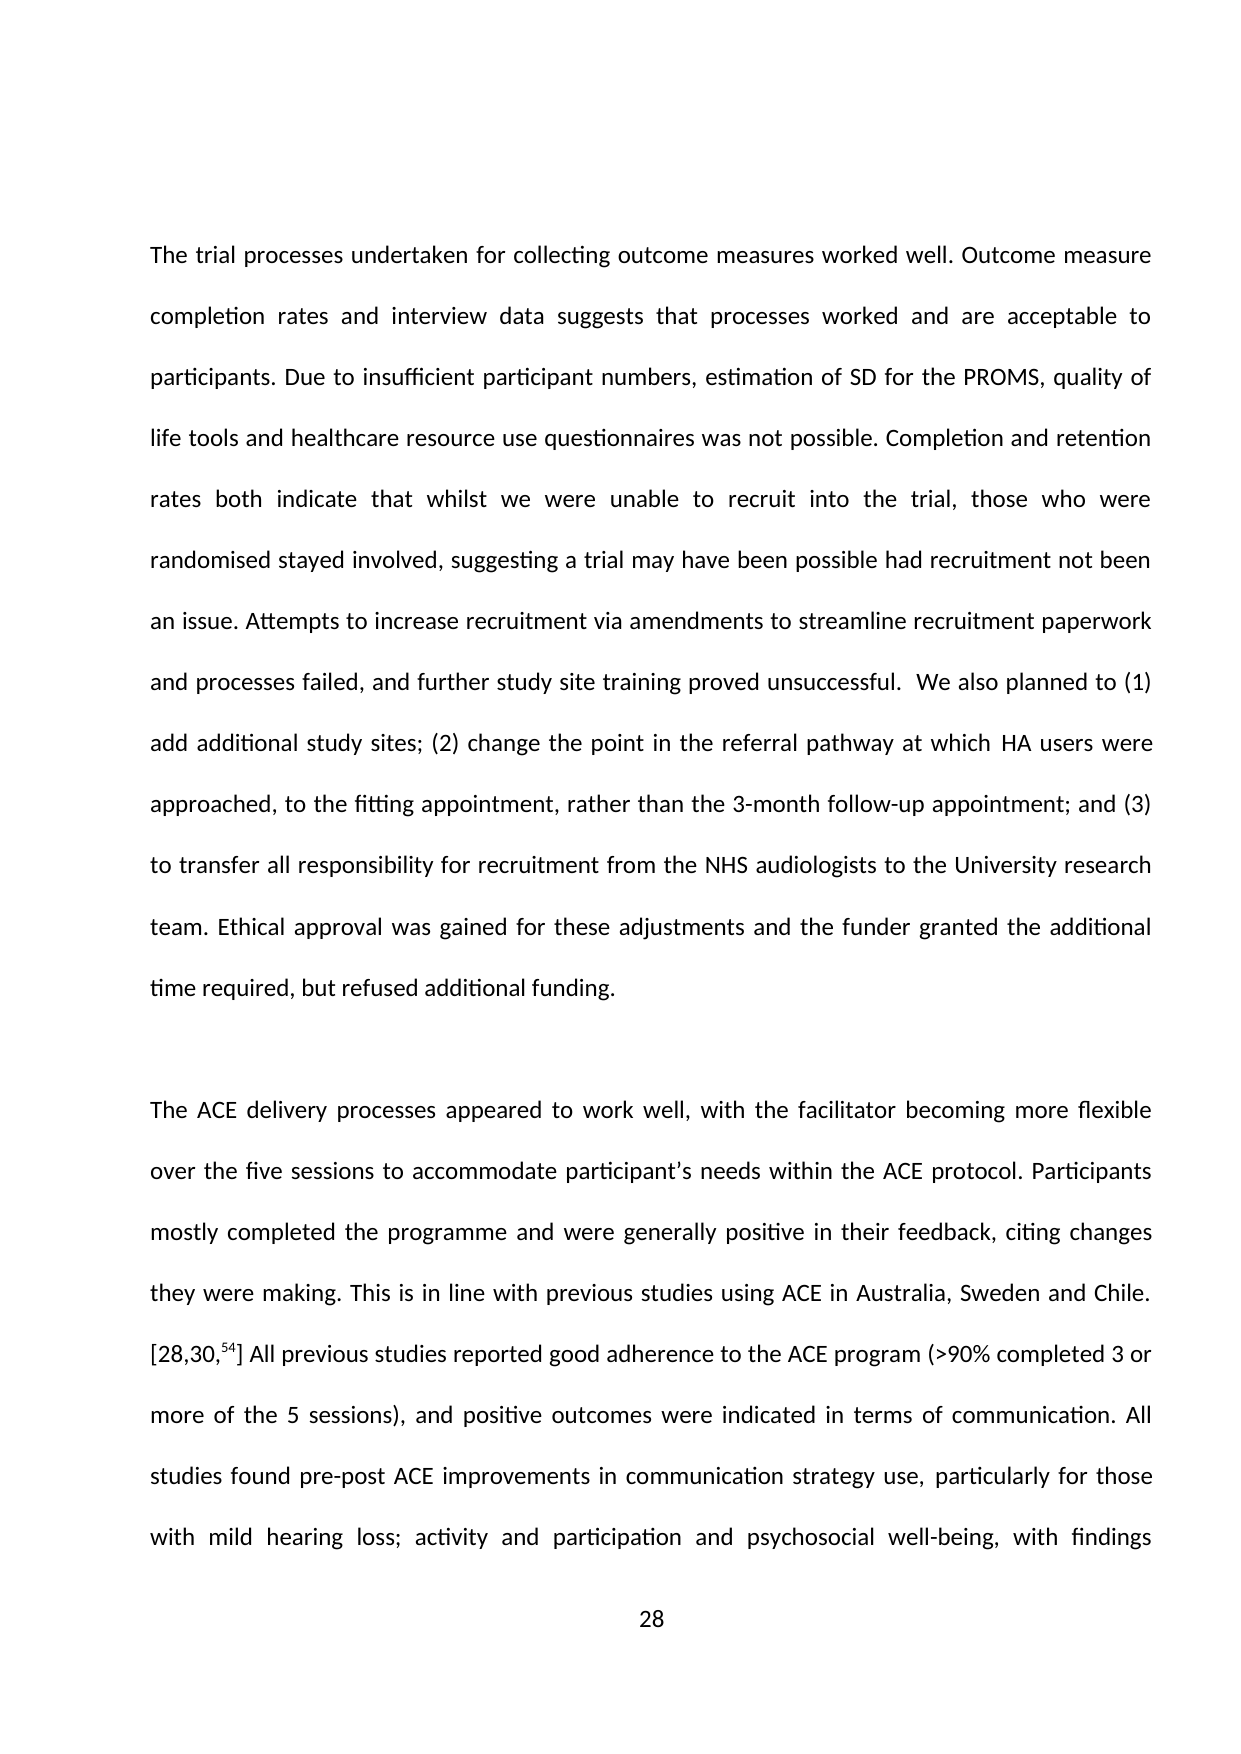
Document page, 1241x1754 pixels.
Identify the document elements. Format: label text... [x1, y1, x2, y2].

text The trial processes undertaken for collecting outcome measures worked well. Outcome measure completion rates and interview data suggests that processes worked and are acceptable to participants. Due to insufficient participant numbers, estimation of SD for the PROMS, quality of life tools and healthcare resource use questionnaires was not possible. Completion and retention rates both indicate that whilst we were unable to recruit into the trial, those who were randomised stayed involved, suggesting a trial may have been possible had recruitment not been an issue. Attempts to increase recruitment via amendments to streamline recruitment paperwork and processes failed, and further study site training proved unsuccessful. We also planned to (1) add additional study sites; (2) change the point in the referral pathway at which HA users were approached, to the fitting appointment, rather than the 3-month follow-up appointment; and (3) to transfer all responsibility for recruitment from the NHS audiologists to the University research team. Ethical approval was gained for these adjustments and the funder granted the additional time required, but refused additional funding. [150, 239, 1153, 1002]
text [150, 1094, 1153, 1552]
